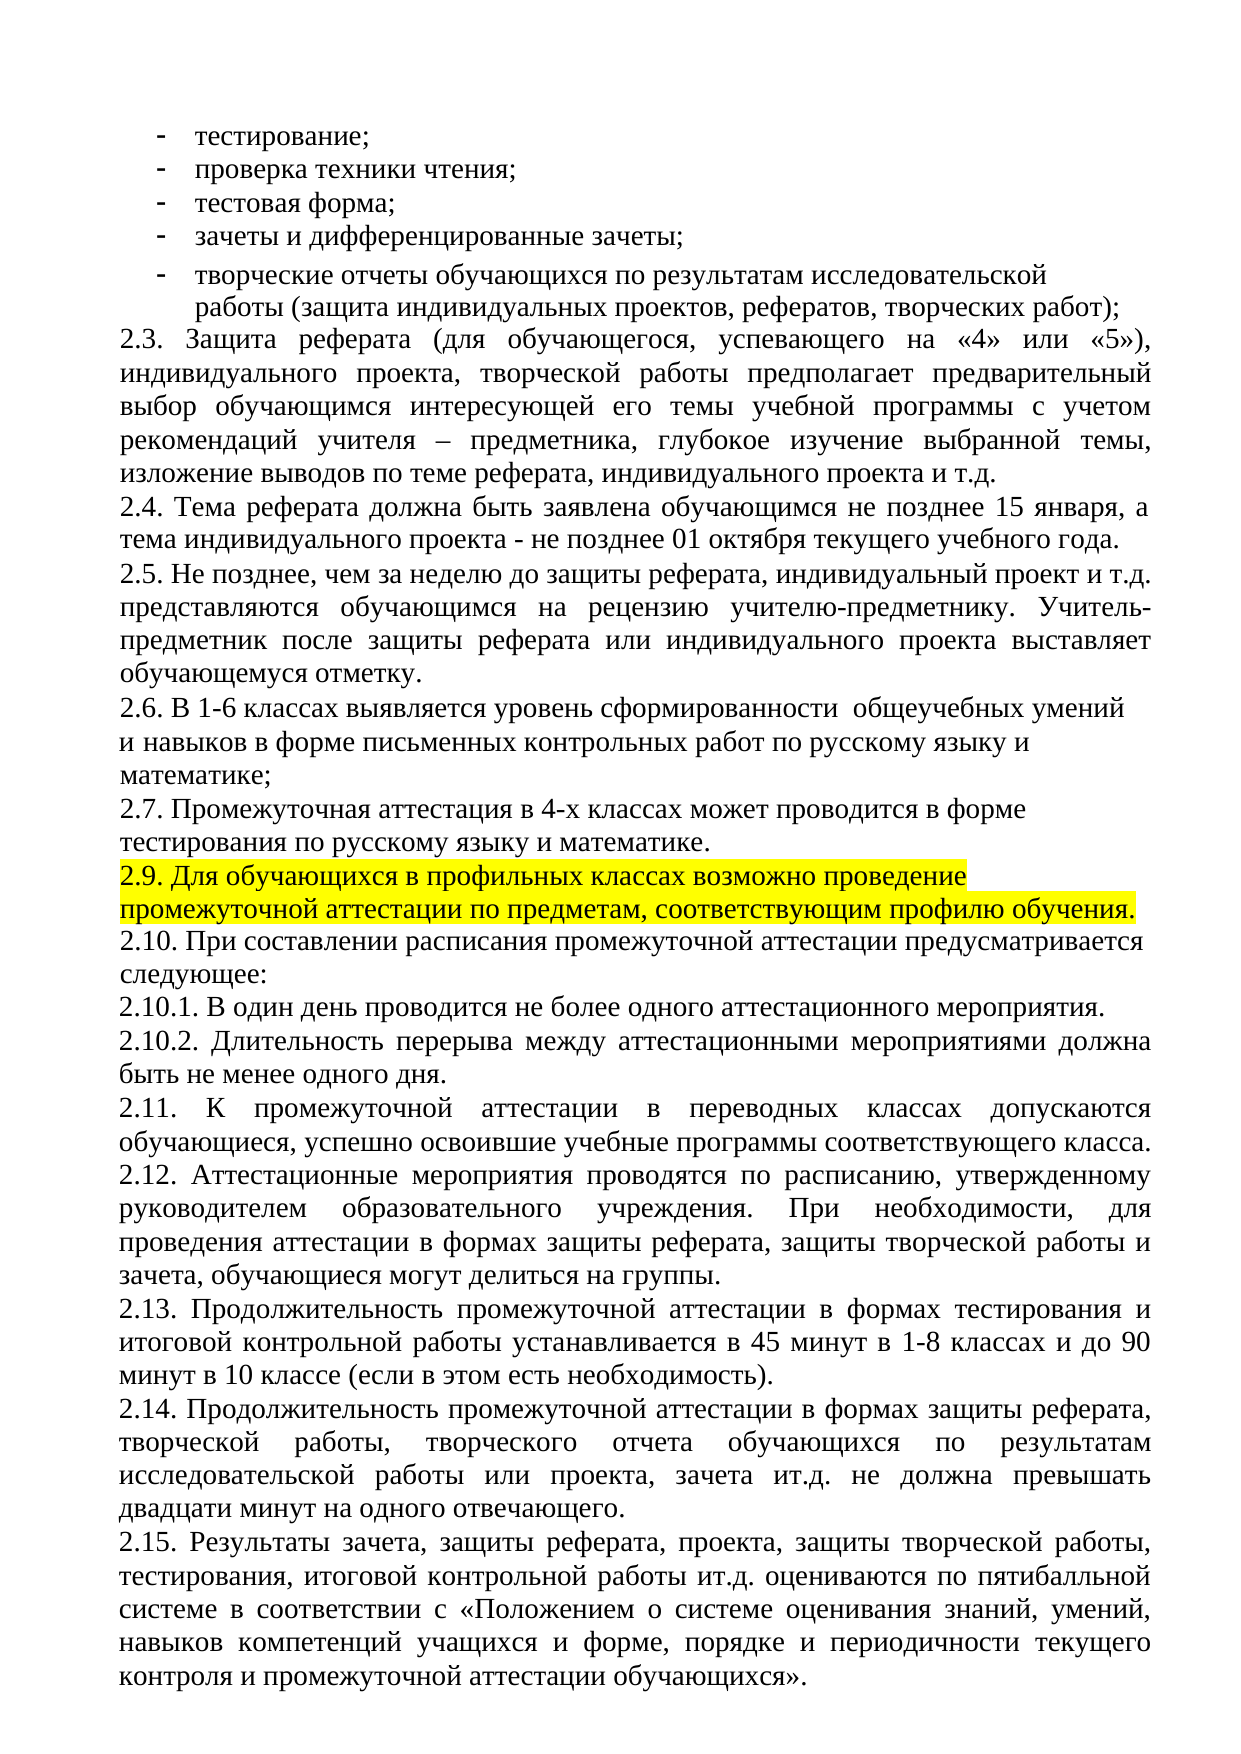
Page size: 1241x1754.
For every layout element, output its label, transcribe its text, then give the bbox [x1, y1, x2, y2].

list тестовая форма; [156, 185, 1152, 219]
text 2.4. Тема реферата должна быть заявлена обучающимся не позднее 15 января, а тема индивидуального проекта - не позднее 01 октября текущего учебного года. [119, 490, 1150, 555]
text 2.6. В 1-6 классах выявляется уровень сформированности общеучебных умений [119, 690, 1152, 724]
text 2.11. К промежуточной аттестации в переводных классах допускаются обучающиеся, успешно освоившие учебные программы соответствующего класса. 2.12. Аттестационные мероприятия проводятся по расписанию, утвержденному руководителем образовательного учреждения. При необходимости, для проведения аттестации в формах защиты реферата, защиты творческой работы и зачета, обучающиеся могут делиться на группы. [119, 1091, 1152, 1290]
list проверка техники чтения; [156, 152, 1152, 185]
text 2.5. Не позднее, чем за неделю до защиты реферата, индивидуальный проект и т.д. представляются обучающимся на рецензию учителю-предметнику. Учитель-предметник после защиты реферата или индивидуального проекта выставляет обучающемуся отметку. [119, 557, 1152, 688]
text 2.3. Защита реферата (для обучающегося, успевающего на «4» или «5»), индивидуального проекта, творческой работы предполагает предварительный выбор обучающимся интересующей его темы учебной программы с учетом рекомендаций учителя – предметника, глубокое изучение выбранной темы, изложение выводов по теме реферата, индивидуального проекта и т.д. [119, 322, 1152, 488]
list навыков в форме письменных контрольных работ по русскому языку и математике; [119, 725, 1150, 790]
text 2.7. Промежуточная аттестация в 4-х классах может проводится в форме тестирования по русскому языку и математике. [119, 792, 1152, 858]
list зачеты и дифференцированные зачеты; [156, 219, 1152, 252]
list тестирование; [156, 118, 1152, 152]
text 2.13. Продолжительность промежуточной аттестации в формах тестирования и итоговой контрольной работы устанавливается в 45 минут в 1-8 классах и до 90 минут в 10 классе (если в этом есть необходимость). [119, 1292, 1152, 1391]
text 2.10.1. В один день проводится не более одного аттестационного мероприятия. [119, 989, 1152, 1023]
text 2.15. Результаты зачета, защиты реферата, проекта, защиты творческой работы, тестирования, итоговой контрольной работы ит.д. оцениваются по пятибалльной системе в соответствии с «Положением о системе оценивания знаний, умений, навыков компетенций учащихся и форме, порядке и периодичности текущего контроля и промежуточной аттестации обучающихся». [119, 1525, 1152, 1691]
text 2.10.2. Длительность перерыва между аттестационными мероприятиями должна быть не менее одного дня. [119, 1024, 1152, 1089]
text 2.10. При составлении расписания промежуточной аттестации предусматривается следующее: [119, 924, 1152, 989]
list творческие отчеты обучающихся по результатам исследовательской работы (защита индивидуальных проектов, рефератов, творческих работ); [156, 259, 1142, 322]
text 2.14. Продолжительность промежуточной аттестации в формах защиты реферата, творческой работы, творческого отчета обучающихся по результатам исследовательской работы или проекта, зачета ит.д. не должна превышать двадцати минут на одного отвечающего. [119, 1392, 1152, 1524]
text 2.9. Для обучающихся в профильных классах возможно проведение промежуточной аттестации по предметам, соответствующим профилю обучения. [967, 859, 1152, 924]
